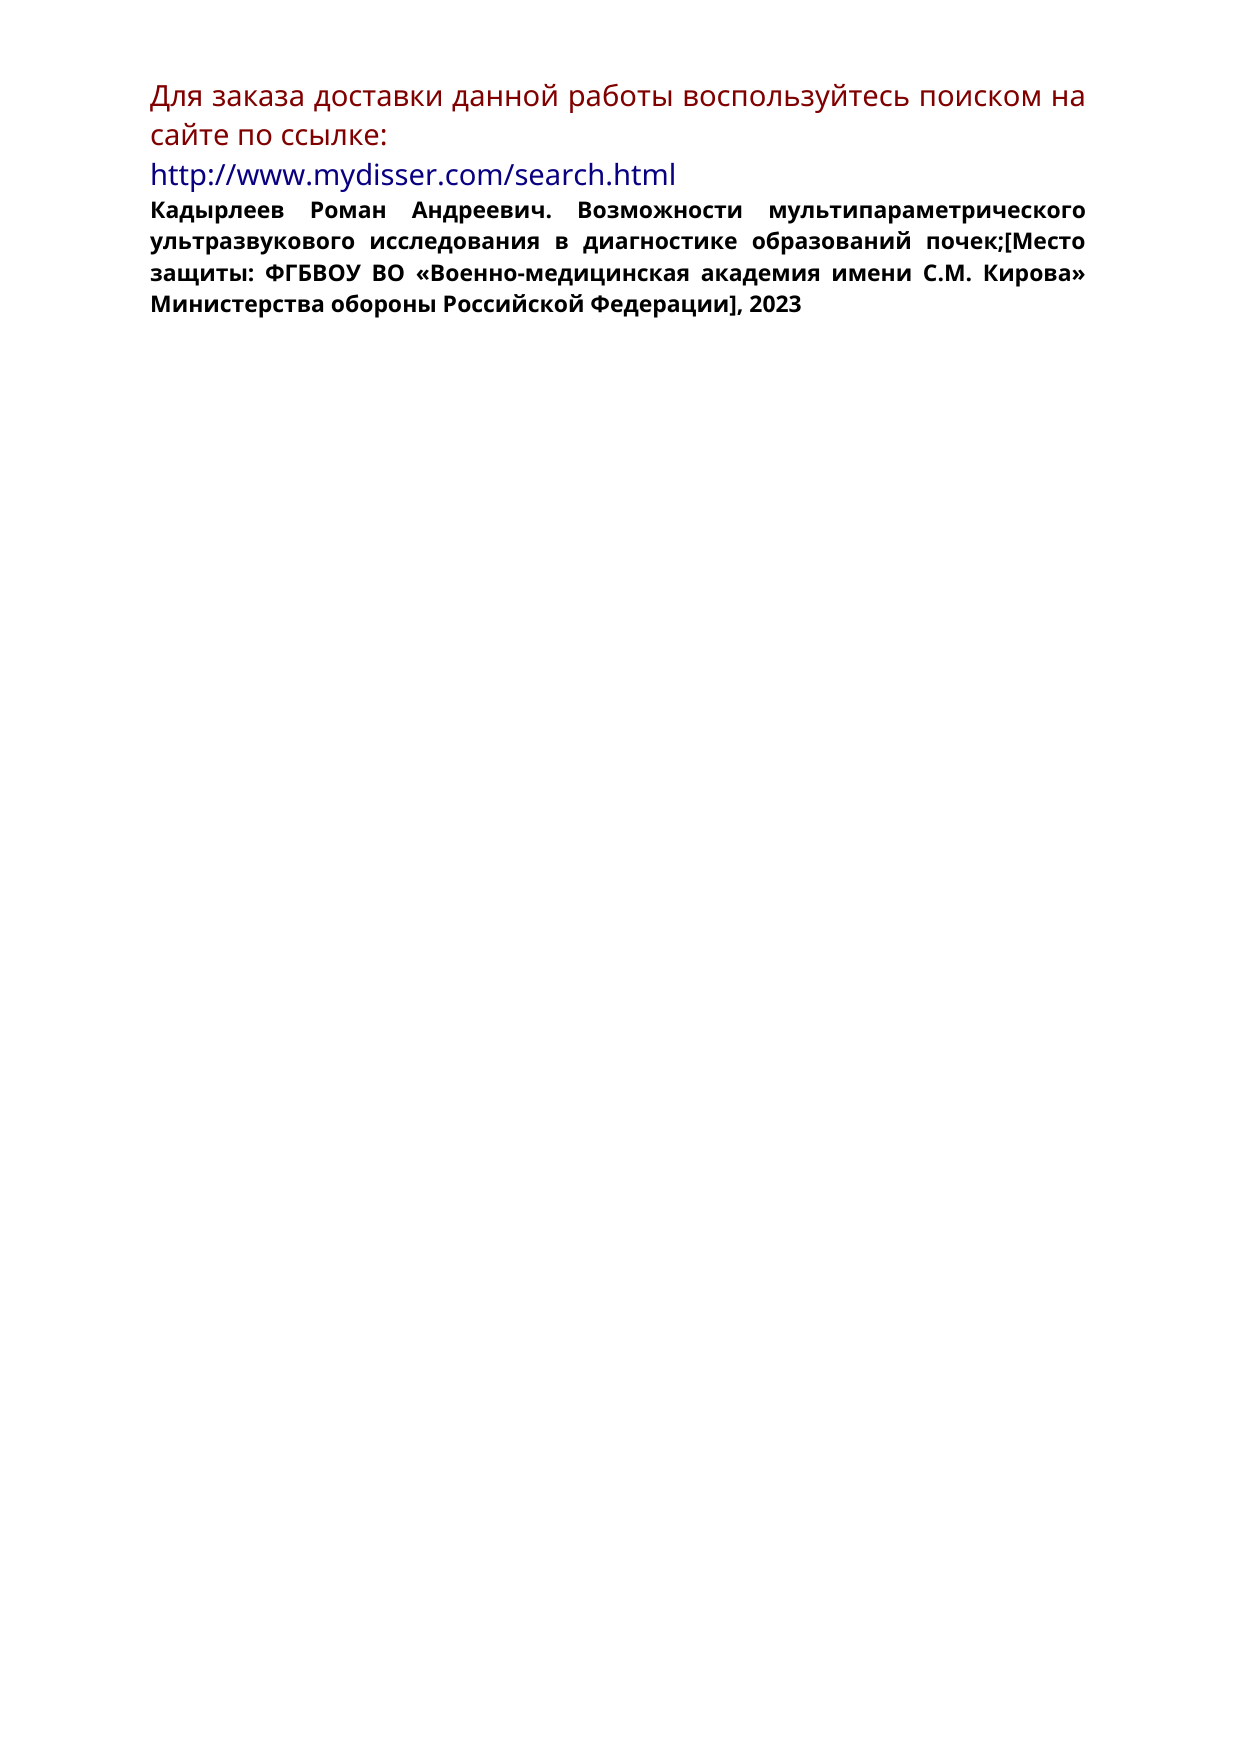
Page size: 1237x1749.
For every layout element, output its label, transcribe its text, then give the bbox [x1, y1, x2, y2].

text Кадырлеев Роман Андреевич. Возможности мультипараметрического ультразвукового исследования в диагностике образований почек;[Место защиты: ФГБВОУ ВО «Военно-медицинская академия имени С.М. Кирова» Министерства обороны Российской Федерации], 2023 [150, 194, 1086, 319]
